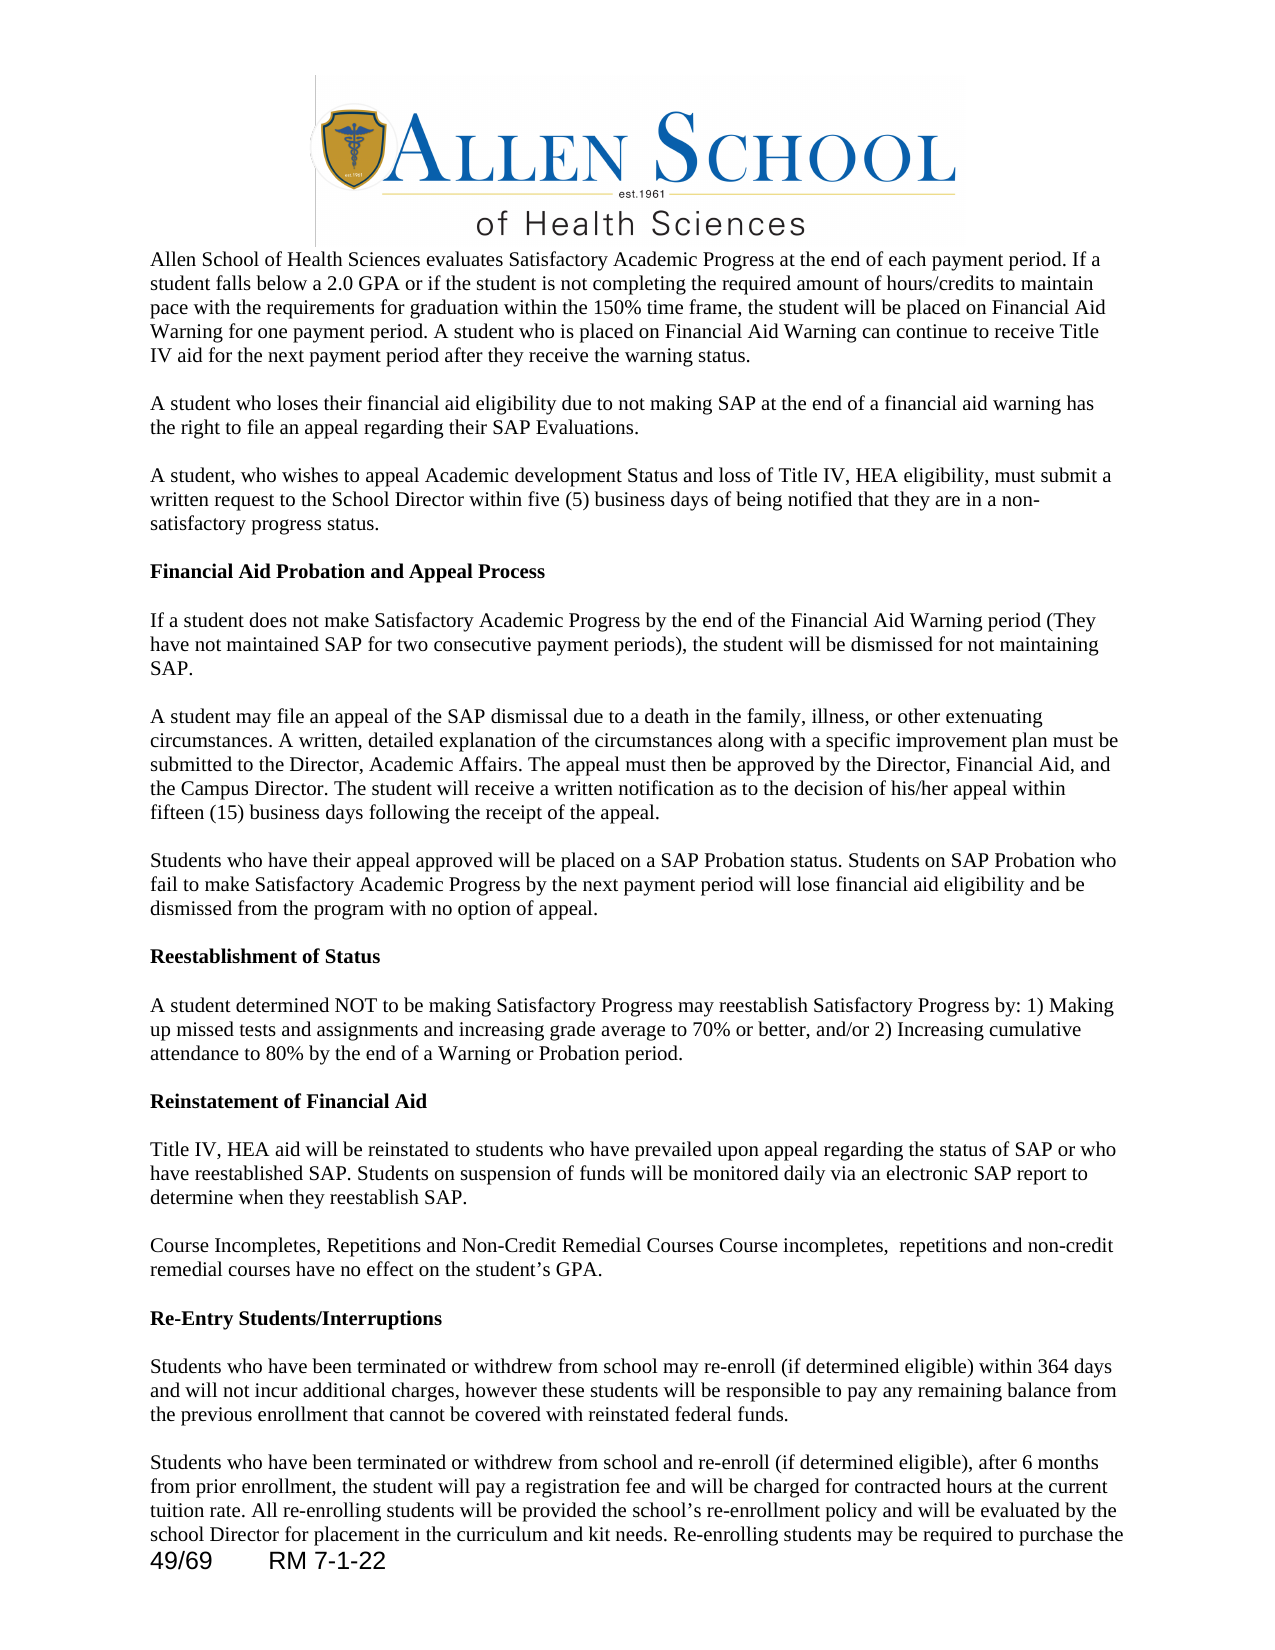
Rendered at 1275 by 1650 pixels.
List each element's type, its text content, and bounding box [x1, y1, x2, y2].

text Reestablishment of Status [150, 944, 1125, 968]
text A student determined NOT to be making Satisfactory Progress may reestablish Satisfactory Progress by: 1) Making up missed tests and assignments and increasing grade average to 70% or better, and/or 2) Increasing cumulative attendance to 80% by the end of a Warning or Probation period. [150, 993, 1125, 1065]
text A student may file an appeal of the SAP dismissal due to a death in the family, illness, or other extenuating circumstances. A written, detailed explanation of the circumstances along with a specific improvement plan must be submitted to the Director, Academic Affairs. The appeal must then be approved by the Director, Financial Aid, and the Campus Director. The student will receive a written notification as to the decision of his/her appeal within fifteen (15) business days following the receipt of the appeal. [150, 704, 1125, 824]
text Title IV, HEA aid will be reinstated to students who have prevailed upon appeal regarding the status of SAP or who have reestablished SAP. Students on suspension of funds will be monitored daily via an electronic SAP report to determine when they reestablish SAP. [150, 1137, 1125, 1209]
text A student who loses their financial aid eligibility due to not making SAP at the end of a financial aid warning has the right to file an appeal regarding their SAP Evaluations. [150, 391, 1125, 439]
text Allen School of Health Sciences evaluates Satisfactory Academic Progress at the end of each payment period. If a student falls below a 2.0 GPA or if the student is not completing the required amount of hours/credits to maintain pace with the requirements for graduation within the 150% time frame, the student will be placed on Financial Aid Warning for one payment period. A student who is placed on Financial Aid Warning can continue to receive Title IV aid for the next payment period after they receive the warning status. [150, 247, 1125, 367]
text Students who have their appeal approved will be placed on a SAP Probation status. Students on SAP Probation who fail to make Satisfactory Academic Progress by the next payment period will lose financial aid eligibility and be dismissed from the program with no option of appeal. [150, 848, 1125, 920]
picture [309, 75, 966, 247]
text Financial Aid Probation and Appeal Process [150, 559, 1125, 583]
text A student, who wishes to appeal Academic development Status and loss of Title IV, HEA eligibility, must submit a written request to the School Director within five (5) business days of being notified that they are in a non-satisfactory progress status. [150, 463, 1125, 535]
text Course Incompletes, Repetitions and Non-Credit Remedial Courses Course incompletes, repetitions and non-credit remedial courses have no effect on the student’s GPA. [150, 1233, 1125, 1281]
text Students who have been terminated or withdrew from school may re-enroll (if determined eligible) within 364 days and will not incur additional charges, however these students will be responsible to pay any remaining balance from the previous enrollment that cannot be covered with reinstated federal funds. [150, 1353, 1125, 1426]
text Re-Entry Students/Interruptions [150, 1305, 1125, 1329]
text Reinstatement of Financial Aid [150, 1089, 1125, 1113]
text If a student does not make Satisfactory Academic Progress by the end of the Financial Aid Warning period (They have not maintained SAP for two consecutive payment periods), the student will be dismissed for not maintaining SAP. [150, 608, 1125, 680]
